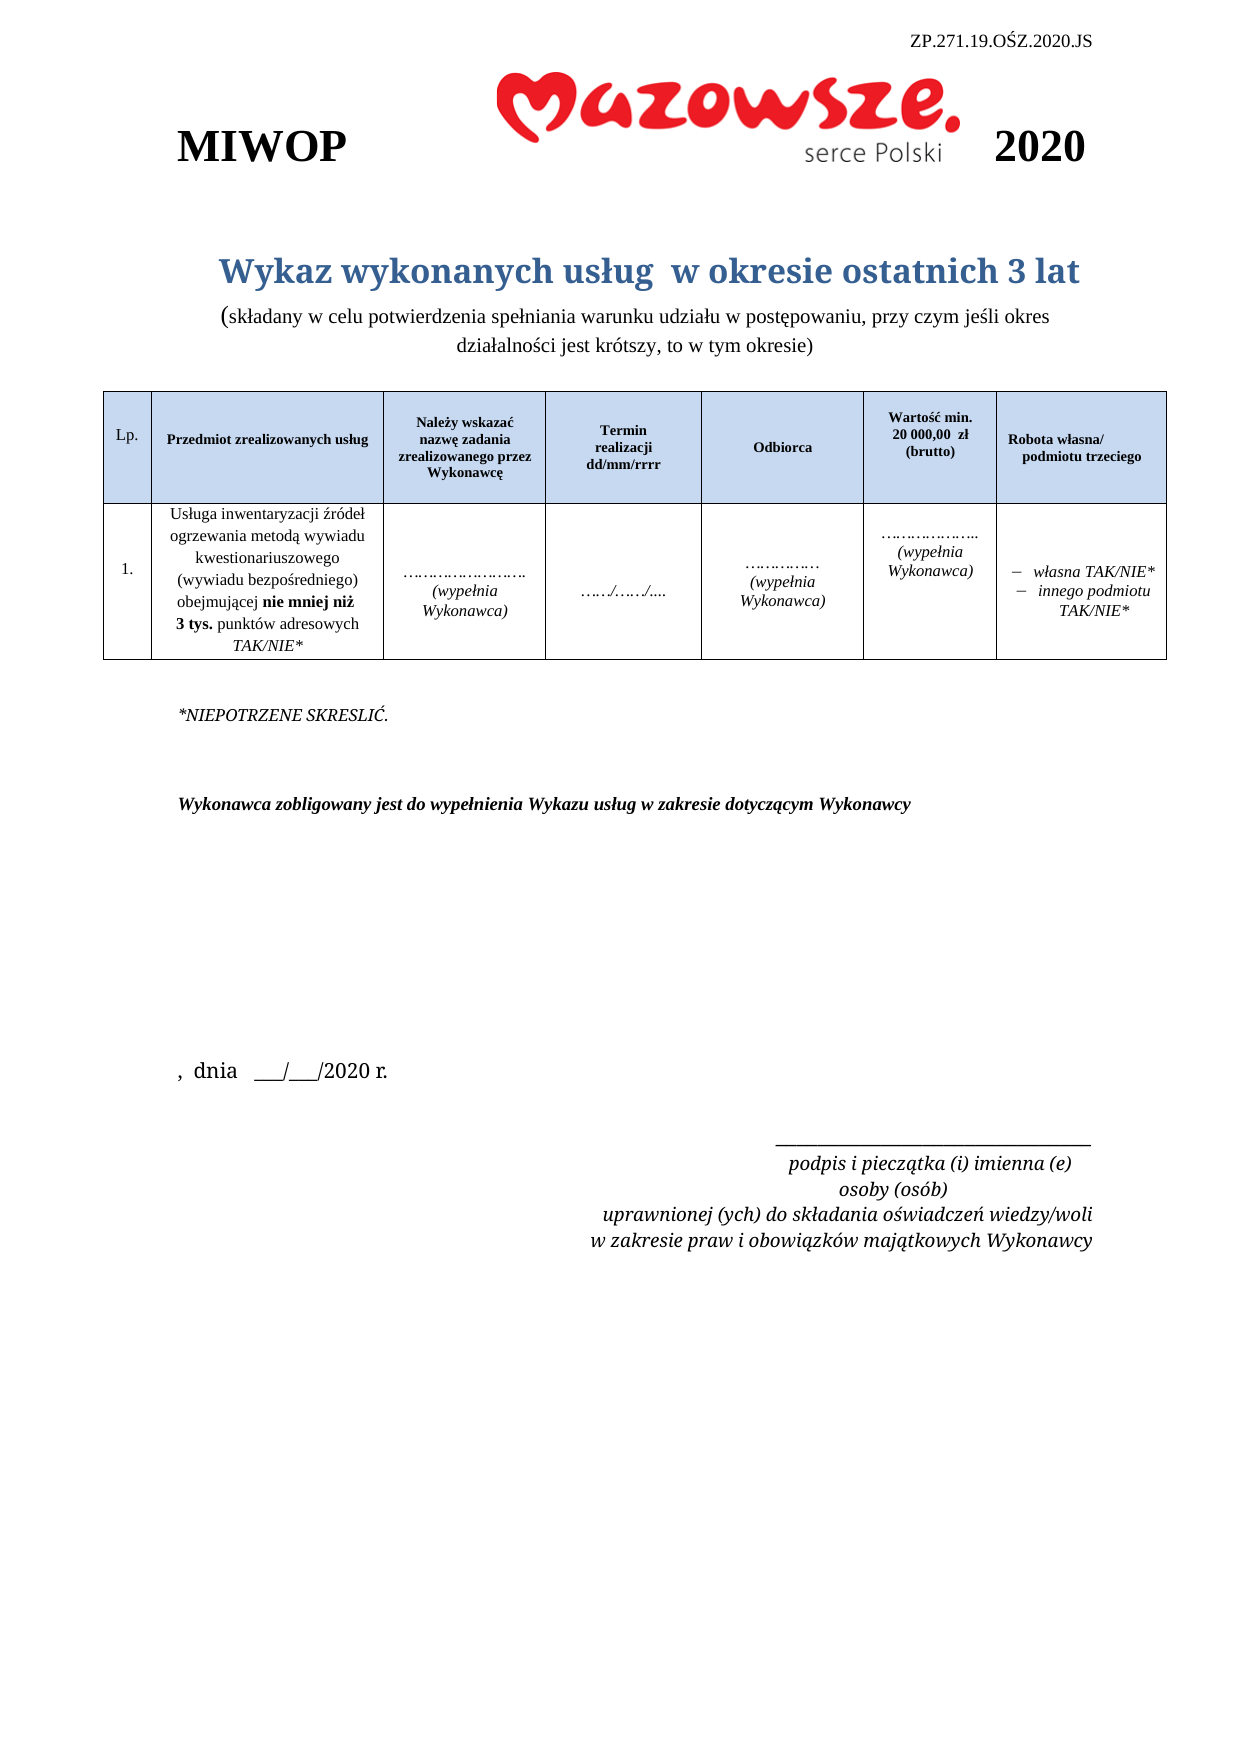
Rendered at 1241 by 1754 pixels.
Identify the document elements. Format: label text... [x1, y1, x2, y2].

text Wykaz wykonanych usług w okresie ostatnich 3 lat [207, 248, 1093, 293]
table_header Należy wskazać nazwę zadania zrealizowanego przez Wykonawcę [384, 392, 545, 503]
text Wykonawca zobligowany jest do wypełnienia Wykazu usług w zakresie dotyczącym Wykonawcy [177, 793, 1093, 814]
table_cell ……………….. (wypełnia Wykonawca) [864, 504, 996, 659]
table_cell ……/……/.... [546, 504, 701, 659]
text *NIEPOTRZENE SKRESLIĆ. [177, 703, 1063, 726]
text w zakresie praw i obowiązków majątkowych Wykonawcy [177, 1227, 1093, 1253]
table_header Termin realizacji dd/mm/rrrr [546, 392, 701, 503]
table_header Wartość min. 20 000,00 zł (brutto) [864, 392, 996, 503]
table_cell 1. [104, 504, 151, 659]
text , dnia ___/___/2020 r. [177, 1056, 1063, 1084]
table_cell ……………………. (wypełnia Wykonawca) [384, 504, 545, 659]
text podpis i pieczątka (i) imienna (e) osoby (osób) [693, 1151, 1093, 1202]
table_header Przedmiot zrealizowanych usług [152, 392, 383, 503]
table_header Lp. [104, 392, 151, 503]
table_header Odbiorca [702, 392, 863, 503]
picture [496, 72, 960, 162]
text ______________________________ [177, 1119, 1093, 1151]
text uprawnionej (ych) do składania oświadczeń wiedzy/woli [177, 1202, 1093, 1227]
text (składany w celu potwierdzenia spełniania warunku udziału w postępowaniu, przy czym jeśli okres działalności jest krótszy, to w tym okresie) [177, 300, 1093, 357]
table_cell własna TAK/NIE* innego podmiotu TAK/NIE* [997, 504, 1166, 659]
table_header Robota własna/ podmiotu trzeciego [997, 392, 1166, 503]
table_cell …………… (wypełnia Wykonawca) [702, 504, 863, 659]
table_cell Usługa inwentaryzacji źródeł ogrzewania metodą wywiadu kwestionariuszowego (wywiadu bezpośredniego) obejmującej nie mniej niż 3 tys. punktów adresowych TAK/NIE* [152, 504, 383, 659]
